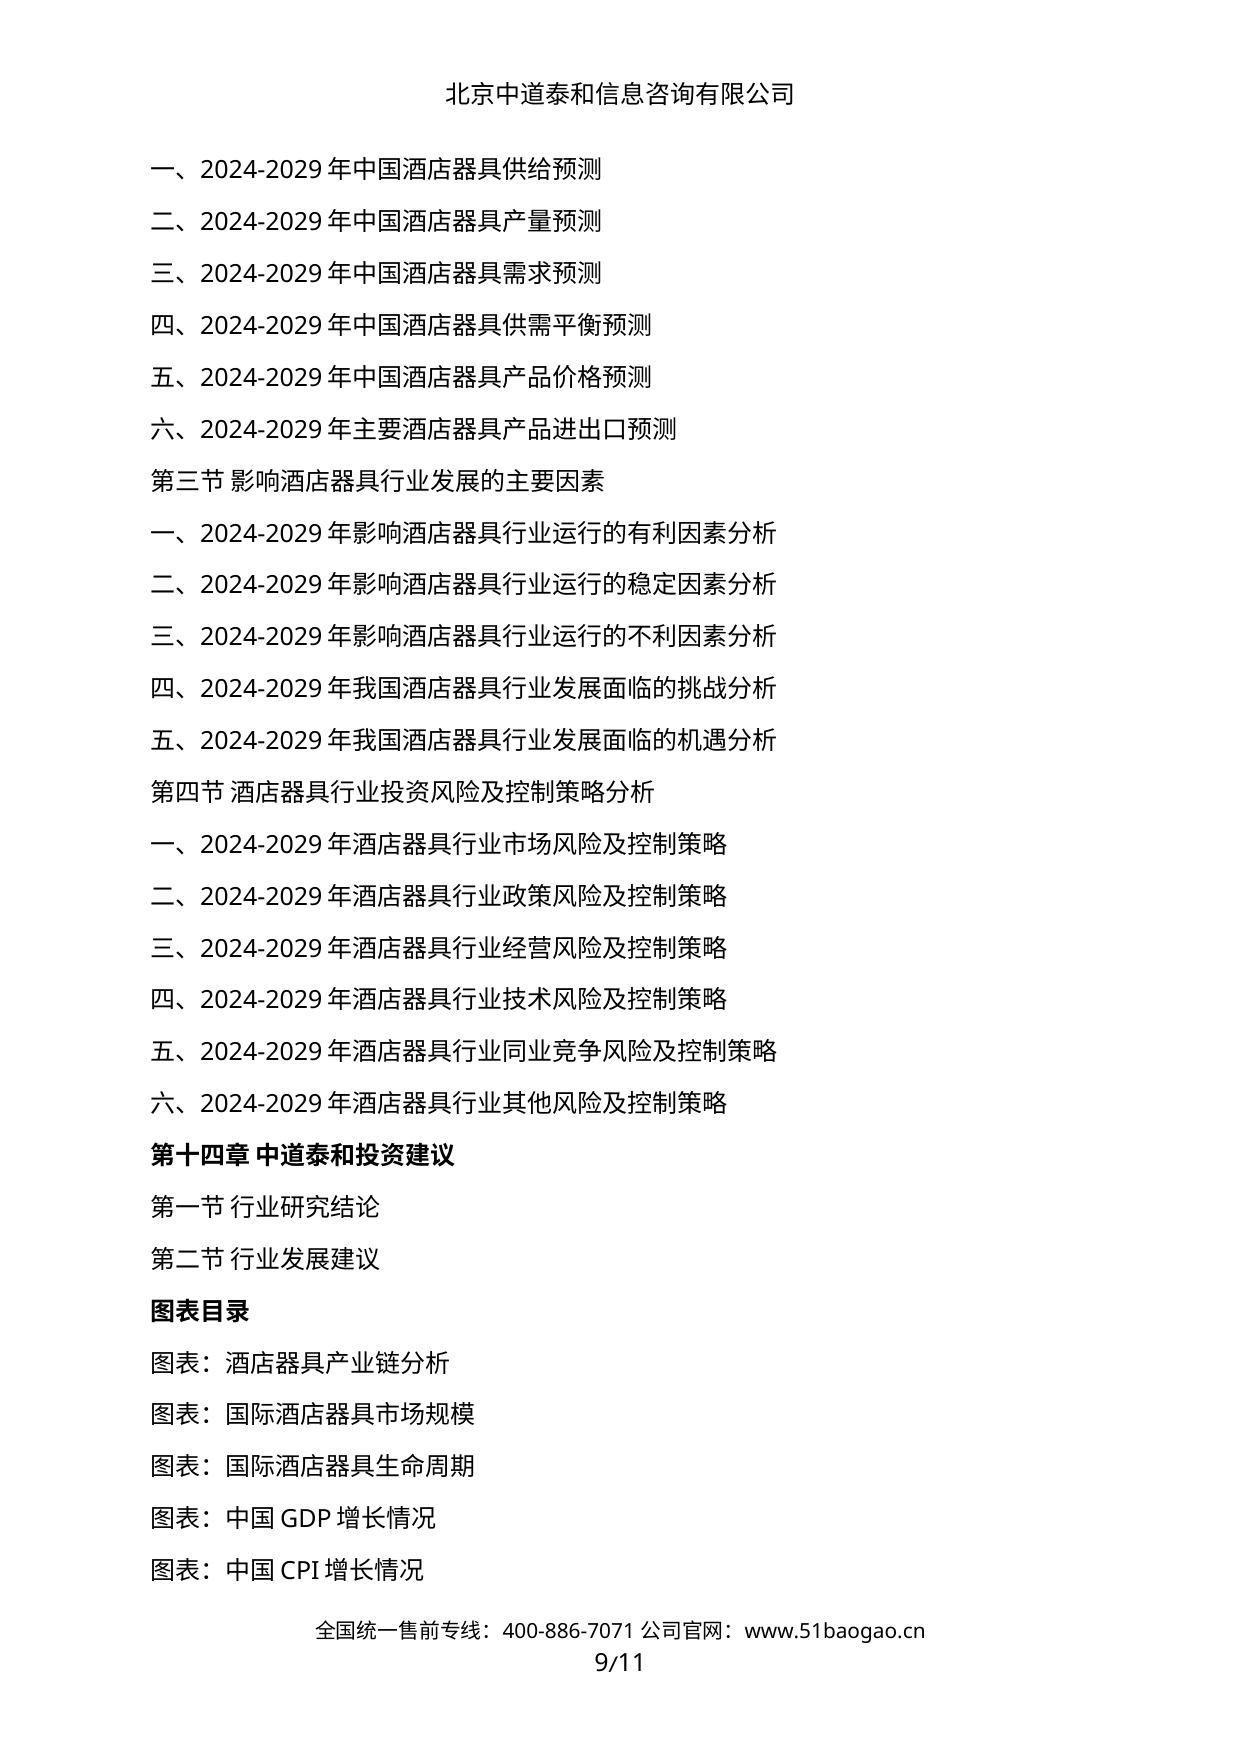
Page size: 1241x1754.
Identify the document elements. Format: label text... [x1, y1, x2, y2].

text 三、2024-2029年中国酒店器具需求预测 [150, 254, 1090, 290]
text 二、2024-2029年影响酒店器具行业运行的稳定因素分析 [150, 565, 1090, 601]
text 图表：国际酒店器具市场规模 [150, 1395, 1090, 1431]
text 第十四章 中道泰和投资建议 [150, 1136, 1090, 1172]
text 二、2024-2029年中国酒店器具产量预测 [150, 202, 1090, 238]
text 三、2024-2029年影响酒店器具行业运行的不利因素分析 [150, 617, 1090, 653]
text 三、2024-2029年酒店器具行业经营风险及控制策略 [150, 928, 1090, 964]
text 一、2024-2029年中国酒店器具供给预测 [150, 150, 1090, 186]
text 四、2024-2029年酒店器具行业技术风险及控制策略 [150, 980, 1090, 1016]
text 六、2024-2029年主要酒店器具产品进出口预测 [150, 409, 1090, 446]
text 五、2024-2029年我国酒店器具行业发展面临的机遇分析 [150, 721, 1090, 757]
text 第三节 影响酒店器具行业发展的主要因素 [150, 461, 1090, 497]
text 图表：中国CPI增长情况 [150, 1551, 1090, 1587]
text 六、2024-2029年酒店器具行业其他风险及控制策略 [150, 1084, 1090, 1120]
text 五、2024-2029年酒店器具行业同业竞争风险及控制策略 [150, 1032, 1090, 1068]
text 四、2024-2029年中国酒店器具供需平衡预测 [150, 306, 1090, 342]
text 四、2024-2029年我国酒店器具行业发展面临的挑战分析 [150, 669, 1090, 705]
text 第二节 行业发展建议 [150, 1239, 1090, 1276]
text 二、2024-2029年酒店器具行业政策风险及控制策略 [150, 876, 1090, 912]
text 五、2024-2029年中国酒店器具产品价格预测 [150, 357, 1090, 394]
text 第一节 行业研究结论 [150, 1187, 1090, 1224]
text 图表目录 [150, 1291, 1090, 1327]
text 图表：酒店器具产业链分析 [150, 1343, 1090, 1379]
text 一、2024-2029年影响酒店器具行业运行的有利因素分析 [150, 513, 1090, 549]
text 图表：中国GDP增长情况 [150, 1499, 1090, 1535]
text 第四节 酒店器具行业投资风险及控制策略分析 [150, 772, 1090, 809]
text 图表：国际酒店器具生命周期 [150, 1447, 1090, 1483]
text 一、2024-2029年酒店器具行业市场风险及控制策略 [150, 824, 1090, 861]
